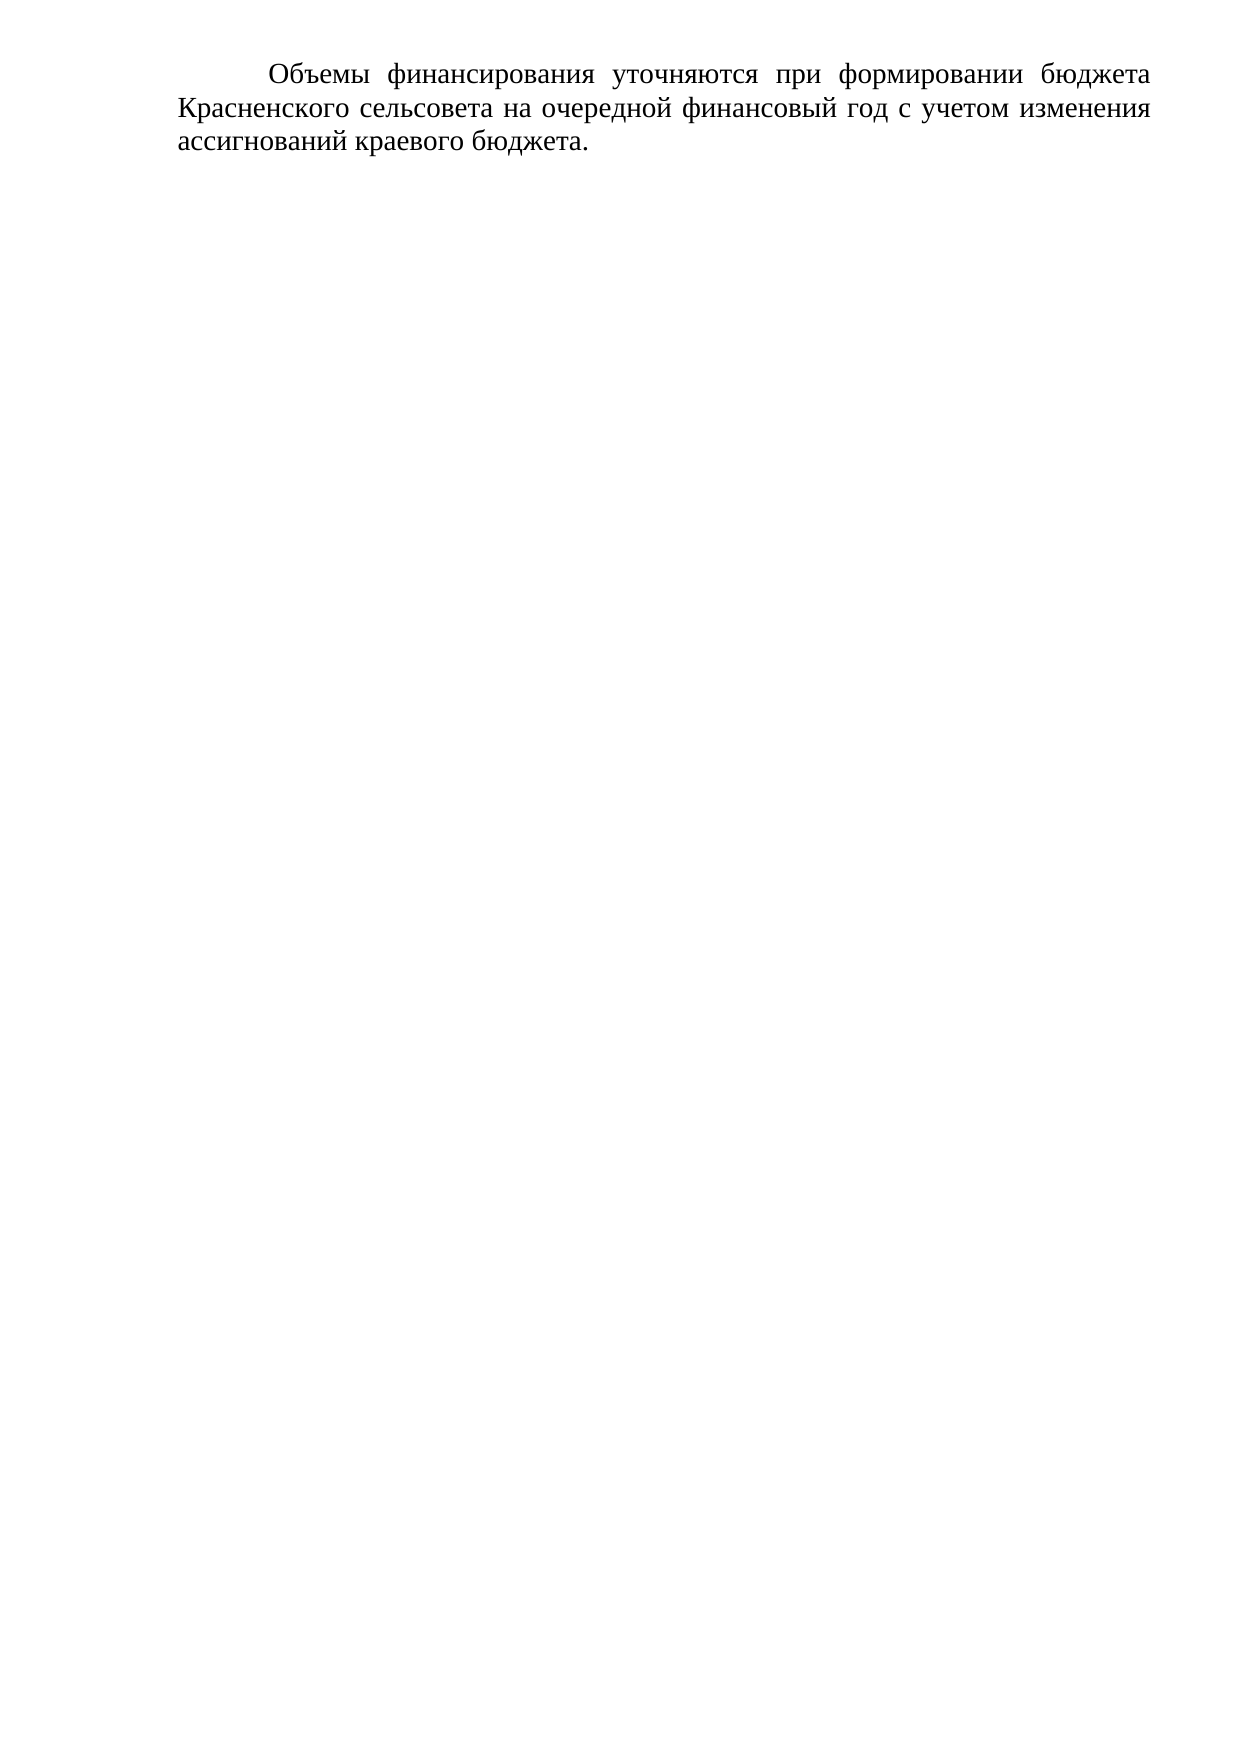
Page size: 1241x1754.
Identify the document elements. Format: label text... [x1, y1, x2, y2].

text Объемы финансирования уточняются при формировании бюджета Красненского сельсовета на очередной финансовый год с учетом изменения ассигнований краевого бюджета. [177, 56, 1152, 157]
